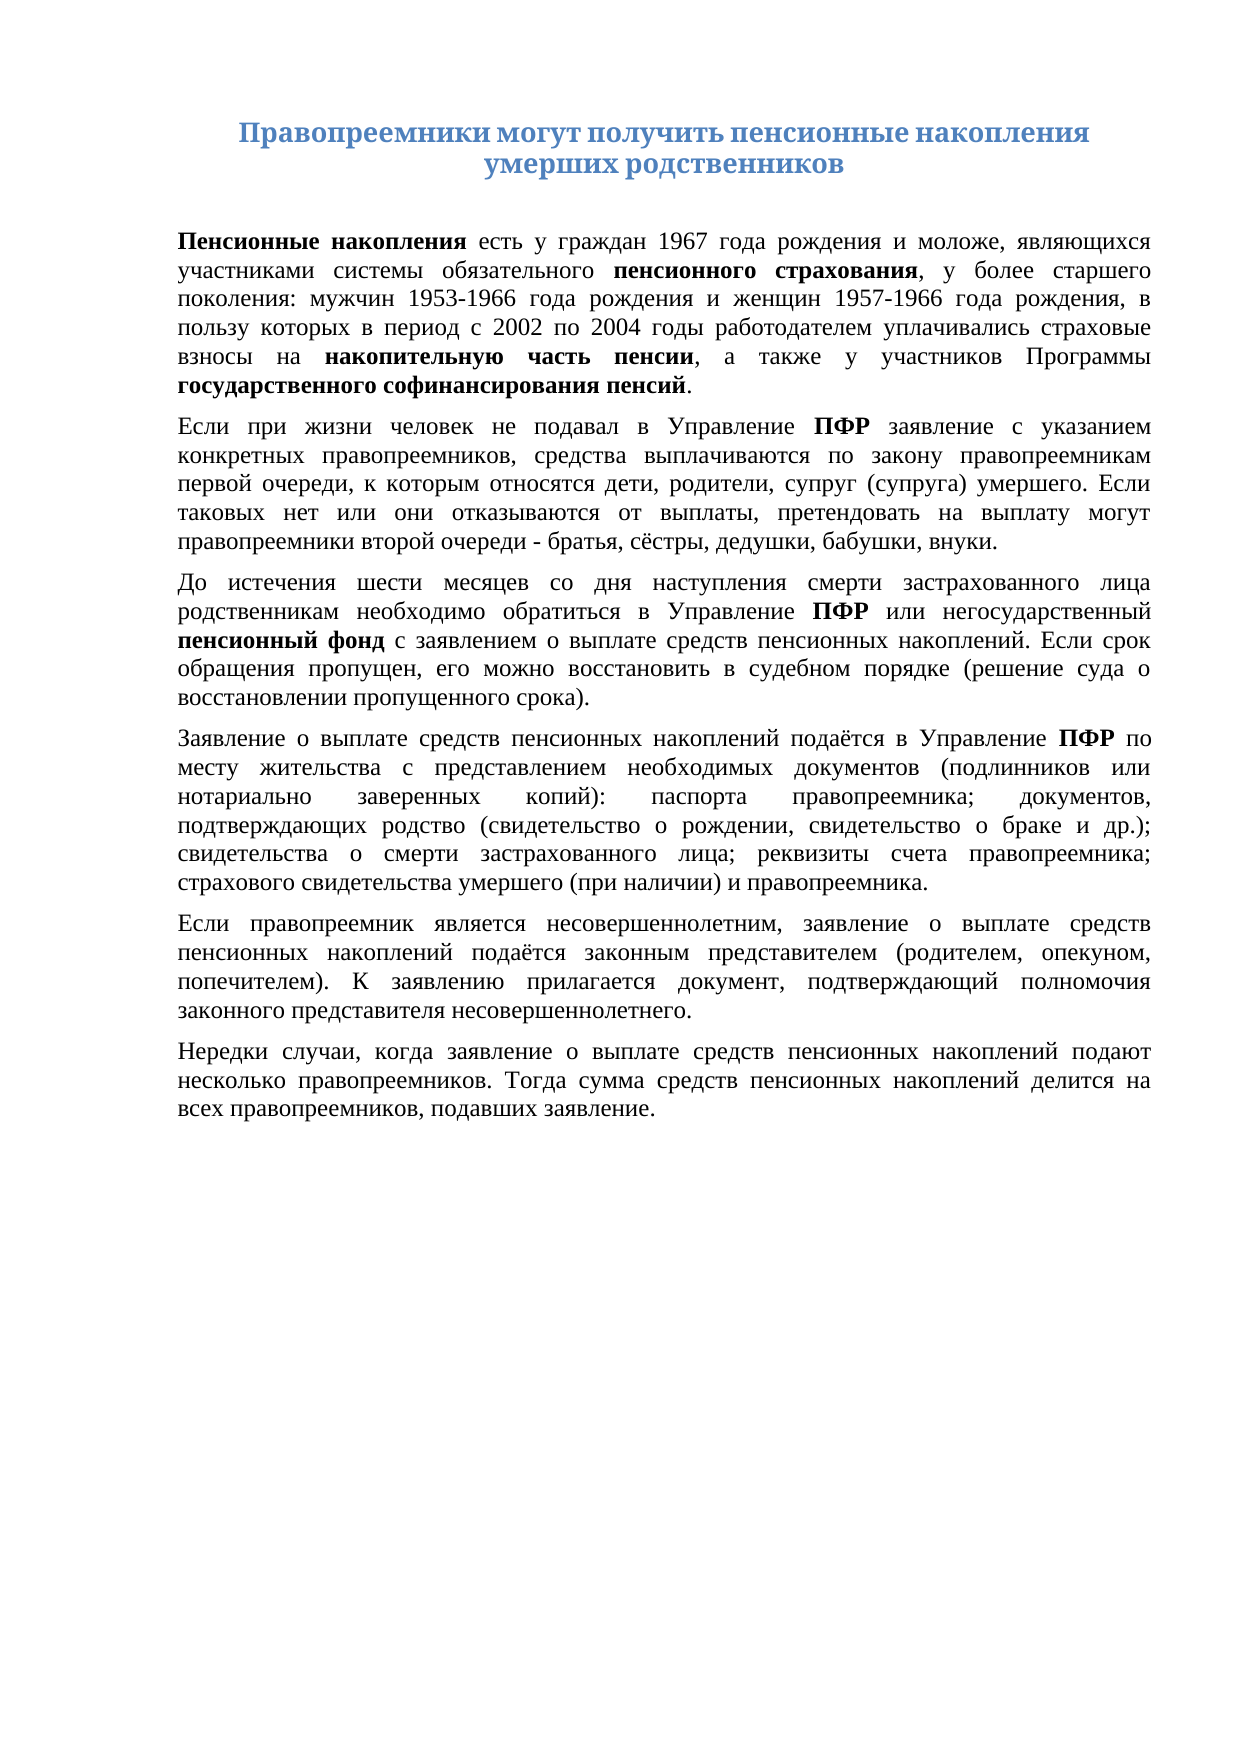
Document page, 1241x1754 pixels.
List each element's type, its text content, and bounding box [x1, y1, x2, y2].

subtitle умерших родственников [177, 149, 1152, 180]
text Заявление о выплате средств пенсионных накоплений подаётся в Управление ПФР по месту жительства с представлением необходимых документов (подлинников или нотариально заверенных копий): паспорта правопреемника; документов, подтверждающих родство (свидетельство о рождении, свидетельство о браке и др.); свидетельства о смерти застрахованного лица; реквизиты счета правопреемника; страхового свидетельства умершего (при наличии) и правопреемника. [177, 723, 1152, 896]
text Если при жизни человек не подавал в Управление ПФР заявление с указанием конкретных правопреемников, средства выплачиваются по закону правопреемникам первой очереди, к которым относятся дети, родители, супруг (супруга) умершего. Если таковых нет или они отказываются от выплаты, претендовать на выплату могут правопреемники второй очереди - братья, сёстры, дедушки, бабушки, внуки. [177, 411, 1152, 555]
subtitle Правопреемники могут получить пенсионные накопления [177, 118, 1152, 149]
text До истечения шести месяцев со дня наступления смерти застрахованного лица родственникам необходимо обратиться в Управление ПФР или негосударственный пенсионный фонд с заявлением о выплате средств пенсионных накоплений. Если срок обращения пропущен, его можно восстановить в судебном порядке (решение суда о восстановлении пропущенного срока). [177, 567, 1152, 711]
text Если правопреемник является несовершеннолетним, заявление о выплате средств пенсионных накоплений подаётся законным представителем (родителем, опекуном, попечителем). К заявлению прилагается документ, подтверждающий полномочия законного представителя несовершеннолетнего. [177, 908, 1152, 1023]
text Пенсионные накопления есть у граждан 1967 года рождения и моложе, являющихся участниками системы обязательного пенсионного страхования, у более старшего поколения: мужчин 1953-1966 года рождения и женщин 1957-1966 года рождения, в пользу которых в период с 2002 по 2004 годы работодателем уплачивались страховые взносы на накопительную часть пенсии, а также у участников Программы государственного софинансирования пенсий. [177, 226, 1152, 398]
text Нередки случаи, когда заявление о выплате средств пенсионных накоплений подают несколько правопреемников. Тогда сумма средств пенсионных накоплений делится на всех правопреемников, подавших заявление. [177, 1036, 1152, 1122]
